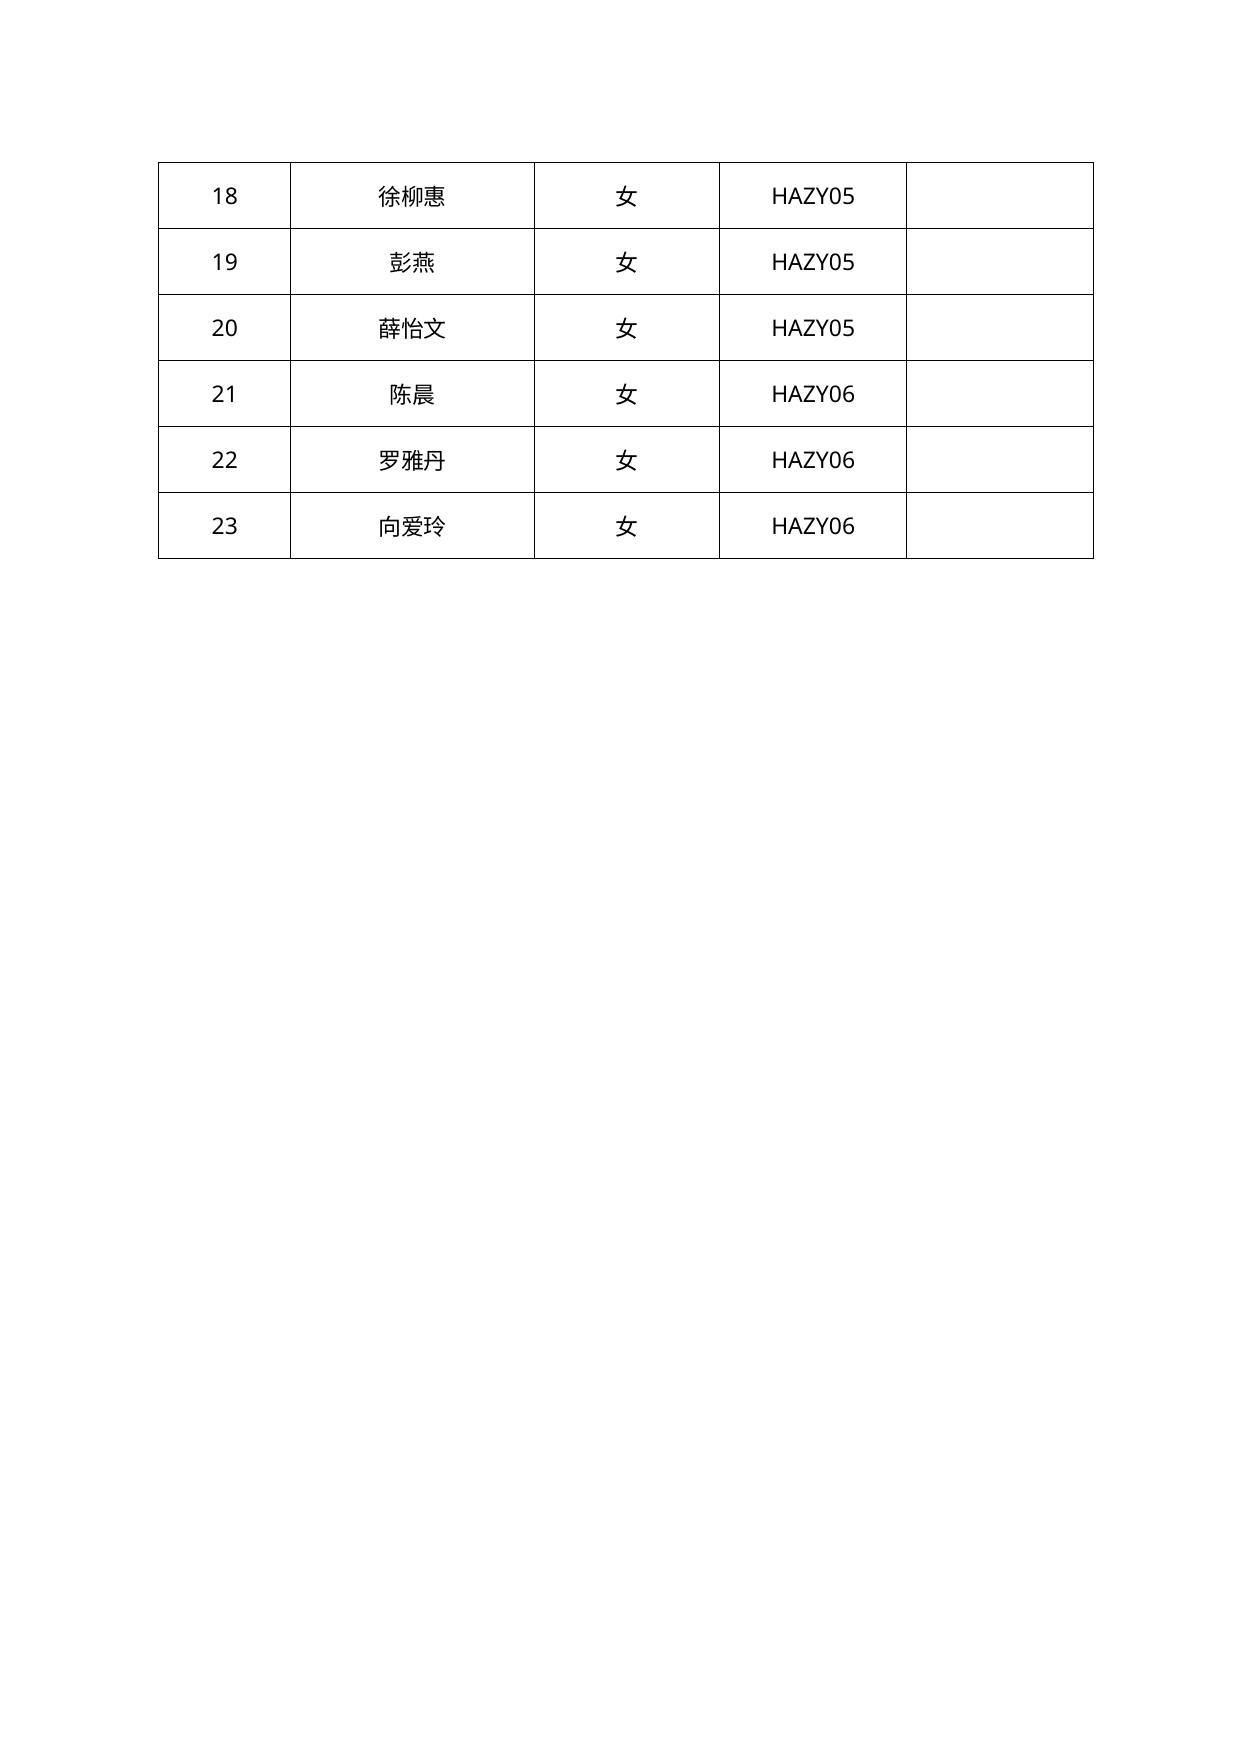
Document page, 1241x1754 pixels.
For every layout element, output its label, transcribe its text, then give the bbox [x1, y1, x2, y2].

table_cell 女 [535, 493, 719, 558]
table_cell 女 [535, 361, 719, 426]
table_cell 女 [535, 229, 719, 294]
table_cell HAZY06 [720, 361, 906, 426]
table_cell HAZY05 [720, 295, 906, 360]
table_cell 23 [159, 493, 290, 558]
table_cell [907, 361, 1093, 426]
table_cell [907, 493, 1093, 558]
table_cell HAZY06 [720, 427, 906, 492]
table_cell 18 [159, 163, 290, 228]
table_cell [907, 427, 1093, 492]
table_cell [907, 163, 1093, 228]
table_cell 女 [535, 295, 719, 360]
table_cell 19 [159, 229, 290, 294]
table_cell 女 [535, 427, 719, 492]
table_cell 22 [159, 427, 290, 492]
table_cell 女 [535, 163, 719, 228]
table_cell 徐柳惠 [291, 163, 534, 228]
table_cell 向爱玲 [291, 493, 534, 558]
table_cell [907, 295, 1093, 360]
table_cell 20 [159, 295, 290, 360]
table_cell HAZY06 [720, 493, 906, 558]
table_cell HAZY05 [720, 163, 906, 228]
table_cell 罗雅丹 [291, 427, 534, 492]
table_cell 彭燕 [291, 229, 534, 294]
table_cell 21 [159, 361, 290, 426]
table_cell HAZY05 [720, 229, 906, 294]
table_cell 薛怡文 [291, 295, 534, 360]
table_cell 陈晨 [291, 361, 534, 426]
table_cell [907, 229, 1093, 294]
